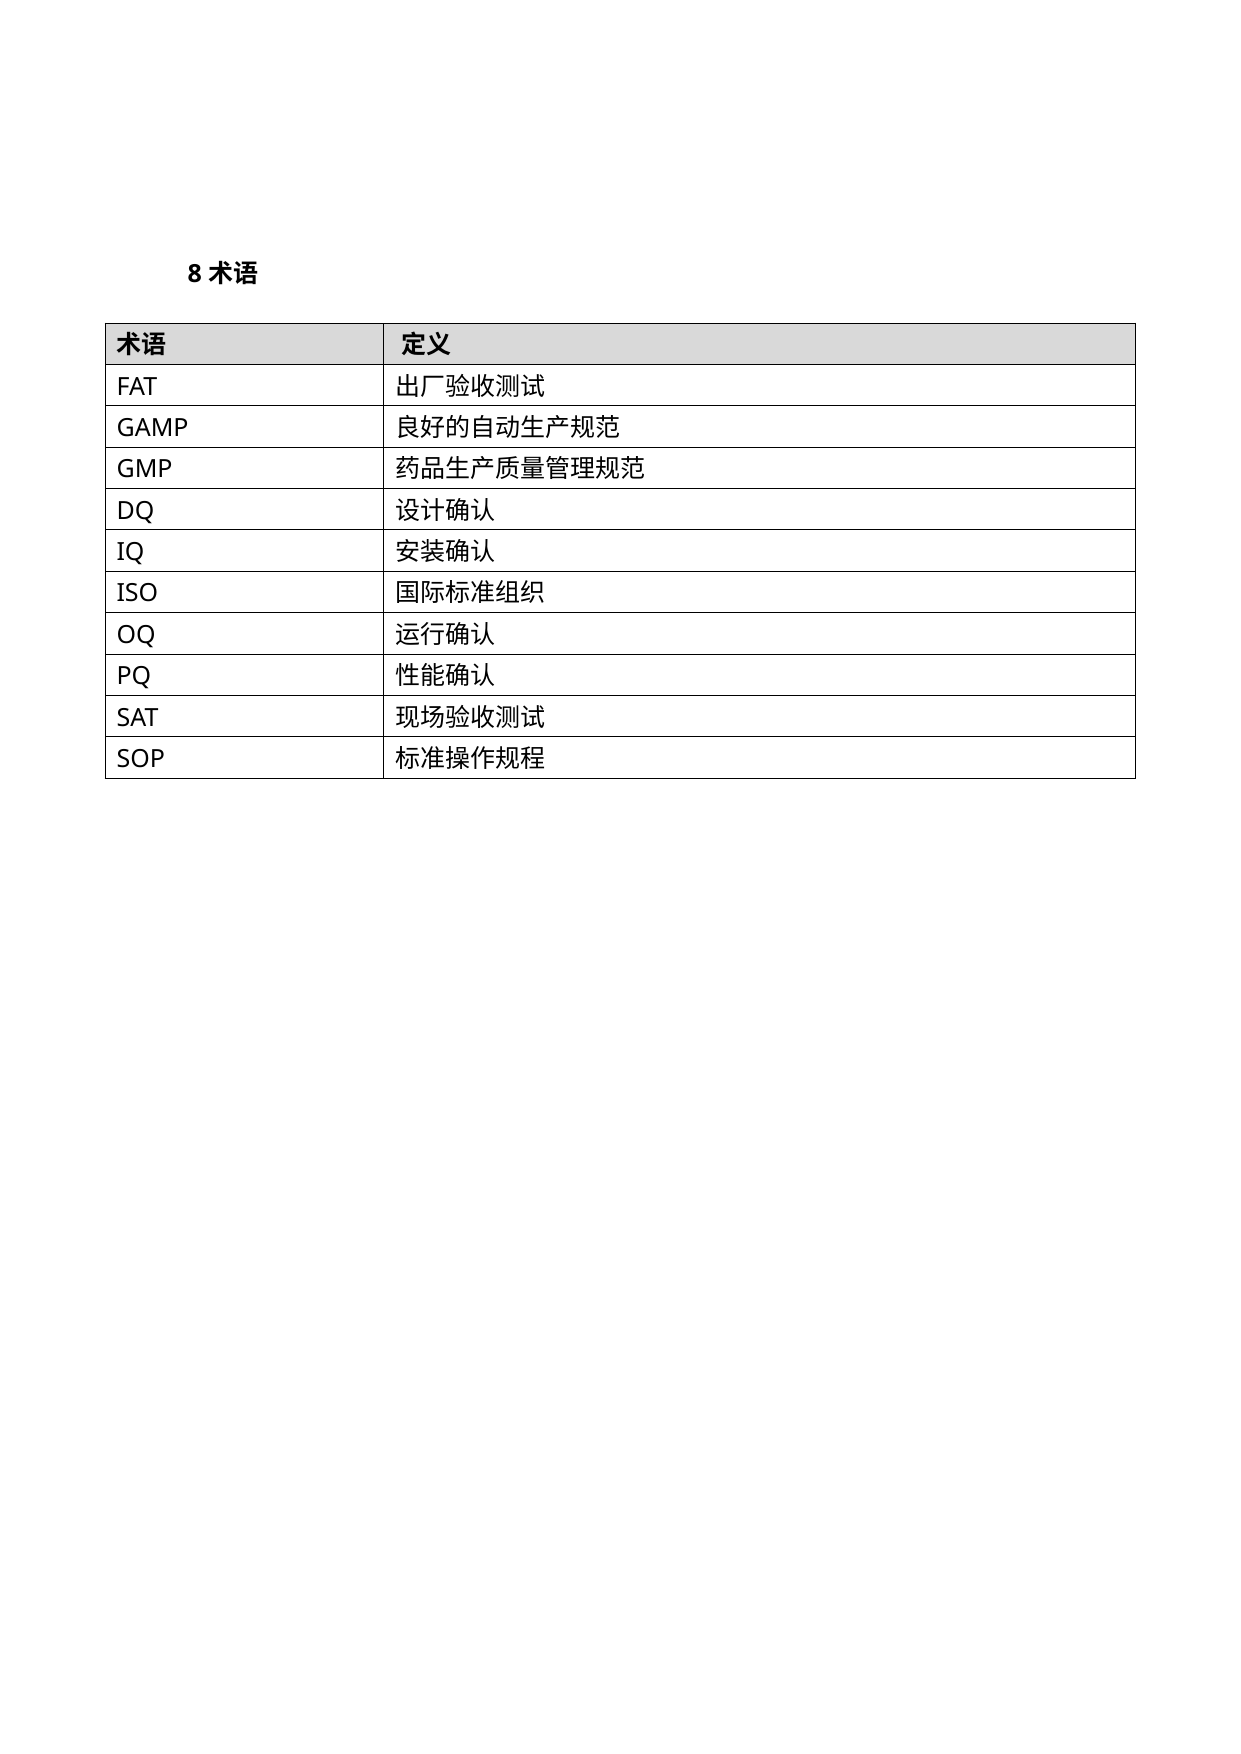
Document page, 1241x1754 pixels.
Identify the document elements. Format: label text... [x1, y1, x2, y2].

table_cell GMP [106, 448, 383, 488]
table_cell 标准操作规程 [384, 737, 1135, 777]
table_cell 现场验收测试 [384, 696, 1135, 736]
table_cell ISO [106, 572, 383, 612]
table_header 术语 [106, 324, 383, 364]
table_cell 运行确认 [384, 613, 1135, 653]
table_cell SOP [106, 737, 383, 777]
table_cell 药品生产质量管理规范 [384, 448, 1135, 488]
table_cell SAT [106, 696, 383, 736]
table_cell OQ [106, 613, 383, 653]
table_cell 性能确认 [384, 655, 1135, 695]
subtitle 8 术语 [187, 239, 1053, 304]
table_cell IQ [106, 530, 383, 571]
table_cell FAT [106, 365, 383, 405]
table_cell GAMP [106, 406, 383, 447]
table_cell 安装确认 [384, 530, 1135, 571]
table_cell DQ [106, 489, 383, 529]
table_header 定义 [384, 324, 1135, 364]
table_cell 出厂验收测试 [384, 365, 1135, 405]
table_cell 国际标准组织 [384, 572, 1135, 612]
table_cell 设计确认 [384, 489, 1135, 529]
table_cell PQ [106, 655, 383, 695]
table_cell 良好的自动生产规范 [384, 406, 1135, 447]
